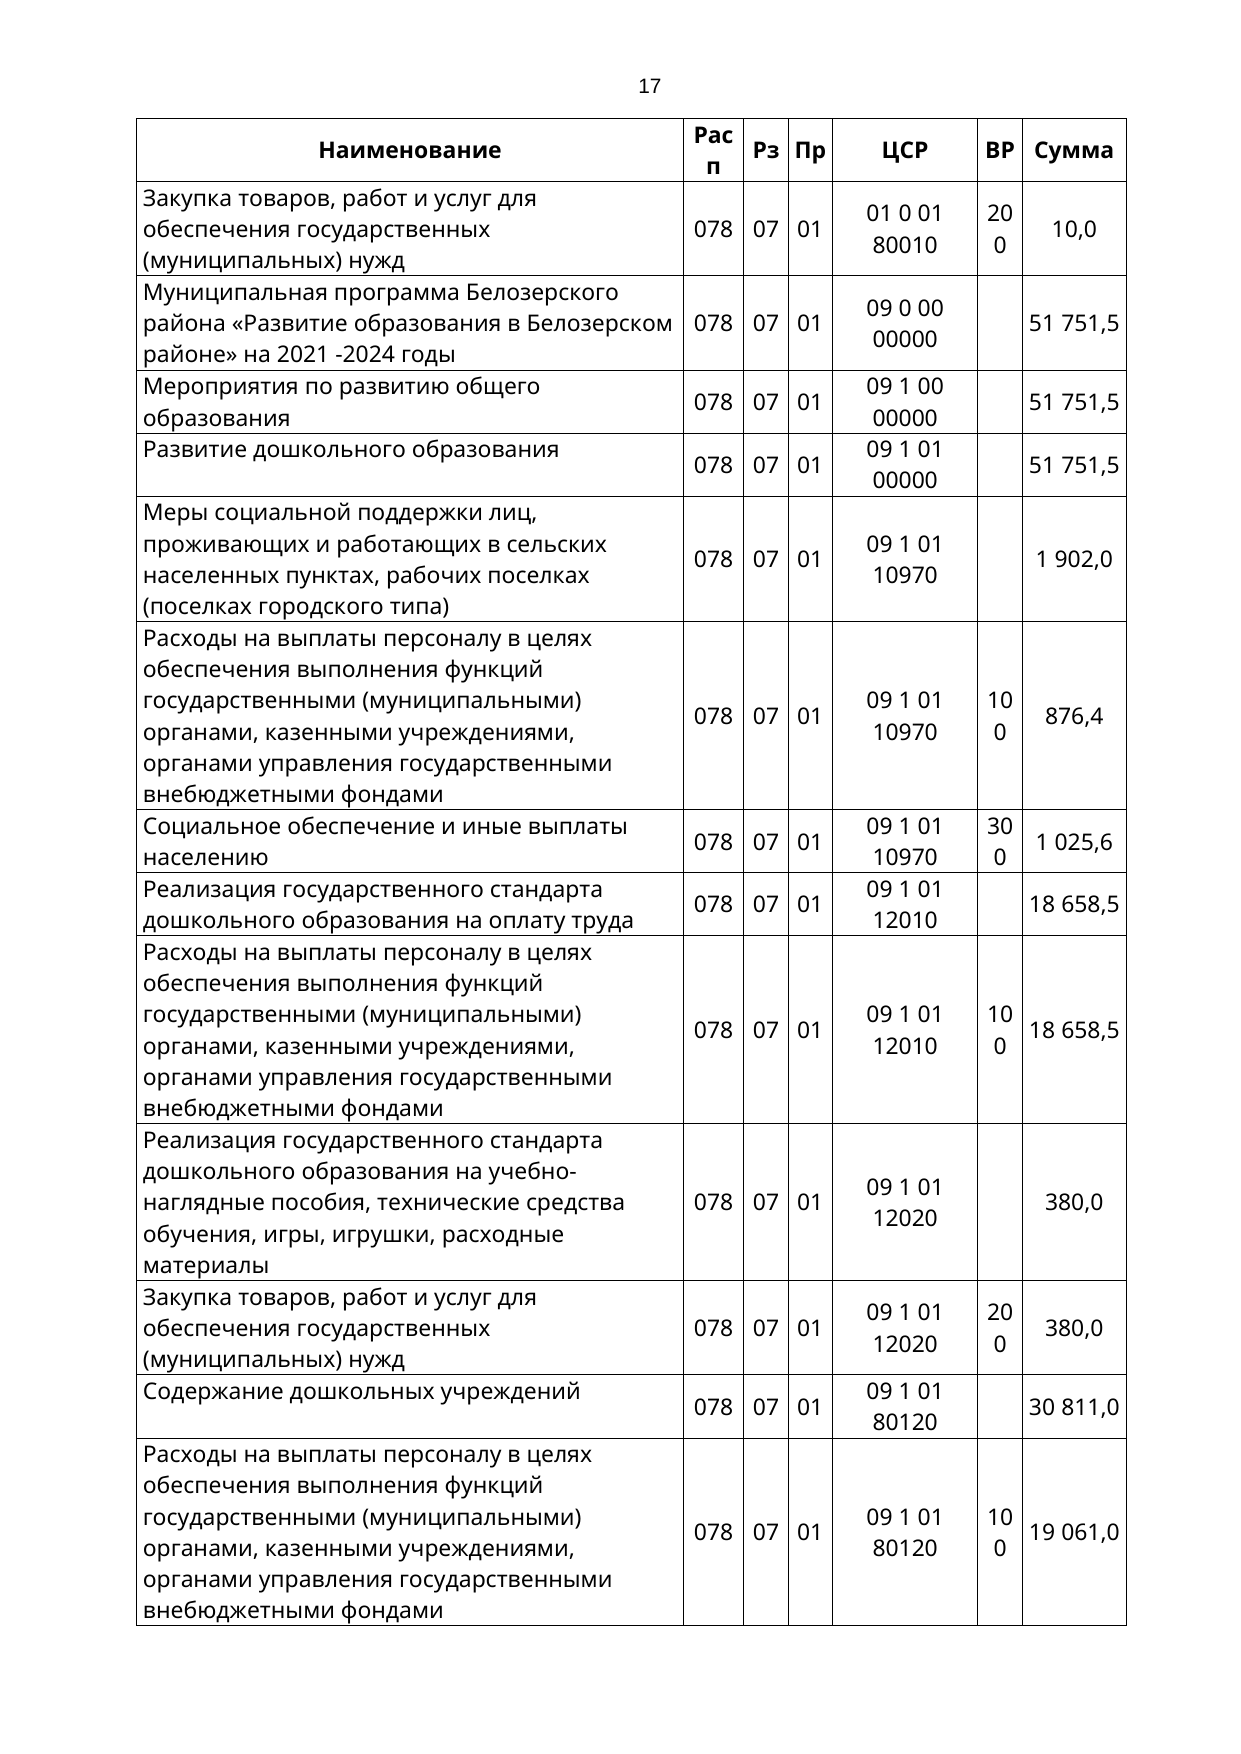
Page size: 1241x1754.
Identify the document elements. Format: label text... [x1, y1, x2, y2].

table_cell 078 [684, 371, 743, 433]
table_cell 51 751,5 [1023, 371, 1126, 433]
table_cell 09 1 01 00000 [833, 434, 977, 496]
table_cell [978, 1375, 1022, 1437]
table_cell 078 [684, 1124, 743, 1280]
table_cell 09 0 00 00000 [833, 276, 977, 370]
table_cell 01 [789, 434, 832, 496]
table_cell [978, 497, 1022, 621]
table_cell 100 [978, 936, 1022, 1123]
table_cell 07 [744, 497, 788, 621]
table_cell 078 [684, 276, 743, 370]
table_cell 01 [789, 182, 832, 275]
table_cell 078 [684, 622, 743, 809]
table_cell 01 [789, 873, 832, 935]
table_cell 07 [744, 936, 788, 1123]
table_header Сумма [1023, 119, 1126, 181]
table_cell 100 [978, 622, 1022, 809]
table_cell 07 [744, 1124, 788, 1280]
table_cell 09 1 00 00000 [833, 371, 977, 433]
table_cell 1 902,0 [1023, 497, 1126, 621]
table_cell 09 1 01 12020 [833, 1124, 977, 1280]
table_cell 09 1 01 12010 [833, 873, 977, 935]
table_cell Мероприятия по развитию общего образования [137, 371, 683, 433]
table_cell 380,0 [1023, 1124, 1126, 1280]
table_cell Реализация государственного стандарта дошкольного образования на учебно-наглядные пособия, технические средства обучения, игры, игрушки, расходные материалы [137, 1124, 683, 1280]
table_cell 078 [684, 182, 743, 275]
table_cell 18 658,5 [1023, 873, 1126, 935]
table_cell 07 [744, 1281, 788, 1374]
table_cell [978, 371, 1022, 433]
table_cell 876,4 [1023, 622, 1126, 809]
table_cell 078 [684, 1439, 743, 1625]
table_cell 09 1 01 12010 [833, 936, 977, 1123]
table_cell 10,0 [1023, 182, 1126, 275]
table_cell 200 [978, 1281, 1022, 1374]
table_cell 078 [684, 1281, 743, 1374]
table_cell Социальное обеспечение и иные выплаты населению [137, 810, 683, 872]
table_cell 07 [744, 1375, 788, 1437]
table_cell 380,0 [1023, 1281, 1126, 1374]
table_cell 09 1 01 80120 [833, 1375, 977, 1437]
table_header ЦСР [833, 119, 977, 181]
table_cell Закупка товаров, работ и услуг для обеспечения государственных (муниципальных) нужд [137, 1281, 683, 1374]
table_cell 09 1 01 12020 [833, 1281, 977, 1374]
table_cell 300 [978, 810, 1022, 872]
table_cell Меры социальной поддержки лиц, проживающих и работающих в сельских населенных пунктах, рабочих поселках (поселках городского типа) [137, 497, 683, 621]
table_cell 078 [684, 1375, 743, 1437]
table_cell 200 [978, 182, 1022, 275]
table_cell 1 025,6 [1023, 810, 1126, 872]
table_cell 19 061,0 [1023, 1439, 1126, 1625]
table_cell 07 [744, 810, 788, 872]
table_cell 51 751,5 [1023, 276, 1126, 370]
table_cell 01 [789, 371, 832, 433]
table_cell Расходы на выплаты персоналу в целях обеспечения выполнения функций государственными (муниципальными) органами, казенными учреждениями, органами управления государственными внебюджетными фондами [137, 1439, 683, 1625]
table_cell [978, 276, 1022, 370]
table_cell 078 [684, 497, 743, 621]
table_cell Расходы на выплаты персоналу в целях обеспечения выполнения функций государственными (муниципальными) органами, казенными учреждениями, органами управления государственными внебюджетными фондами [137, 936, 683, 1123]
table_cell 09 1 01 80120 [833, 1439, 977, 1625]
table_cell 07 [744, 1439, 788, 1625]
table_cell 07 [744, 276, 788, 370]
table_cell 51 751,5 [1023, 434, 1126, 496]
table_cell 07 [744, 873, 788, 935]
table_cell 078 [684, 810, 743, 872]
table_header Расп [684, 119, 743, 181]
table_cell 07 [744, 182, 788, 275]
table_cell 09 1 01 10970 [833, 497, 977, 621]
table_cell Закупка товаров, работ и услуг для обеспечения государственных (муниципальных) нужд [137, 182, 683, 275]
table_cell 30 811,0 [1023, 1375, 1126, 1437]
table_cell 09 1 01 10970 [833, 622, 977, 809]
table_cell Развитие дошкольного образования [137, 434, 683, 496]
table_cell 078 [684, 434, 743, 496]
table_cell 09 1 01 10970 [833, 810, 977, 872]
table_cell 07 [744, 371, 788, 433]
table_header Пр [789, 119, 832, 181]
table_cell 01 [789, 1439, 832, 1625]
table_cell 078 [684, 873, 743, 935]
table_cell 01 [789, 1281, 832, 1374]
table_cell [978, 873, 1022, 935]
table_cell 01 [789, 622, 832, 809]
table_cell Муниципальная программа Белозерского района «Развитие образования в Белозерском районе» на 2021 -2024 годы [137, 276, 683, 370]
table_cell Реализация государственного стандарта дошкольного образования на оплату труда [137, 873, 683, 935]
table_cell 100 [978, 1439, 1022, 1625]
table_cell 01 [789, 810, 832, 872]
table_cell 01 [789, 936, 832, 1123]
table_header Рз [744, 119, 788, 181]
table_cell 01 [789, 276, 832, 370]
table_cell 07 [744, 622, 788, 809]
table_cell [978, 1124, 1022, 1280]
table_cell 07 [744, 434, 788, 496]
table_cell [978, 434, 1022, 496]
table_cell 01 [789, 497, 832, 621]
table_cell 01 [789, 1375, 832, 1437]
table_header Наименование [137, 119, 683, 181]
table_cell 18 658,5 [1023, 936, 1126, 1123]
table_cell 01 0 01 80010 [833, 182, 977, 275]
table_cell Расходы на выплаты персоналу в целях обеспечения выполнения функций государственными (муниципальными) органами, казенными учреждениями, органами управления государственными внебюджетными фондами [137, 622, 683, 809]
table_cell 078 [684, 936, 743, 1123]
table_header ВР [978, 119, 1022, 181]
table_cell 01 [789, 1124, 832, 1280]
table_cell Содержание дошкольных учреждений [137, 1375, 683, 1437]
